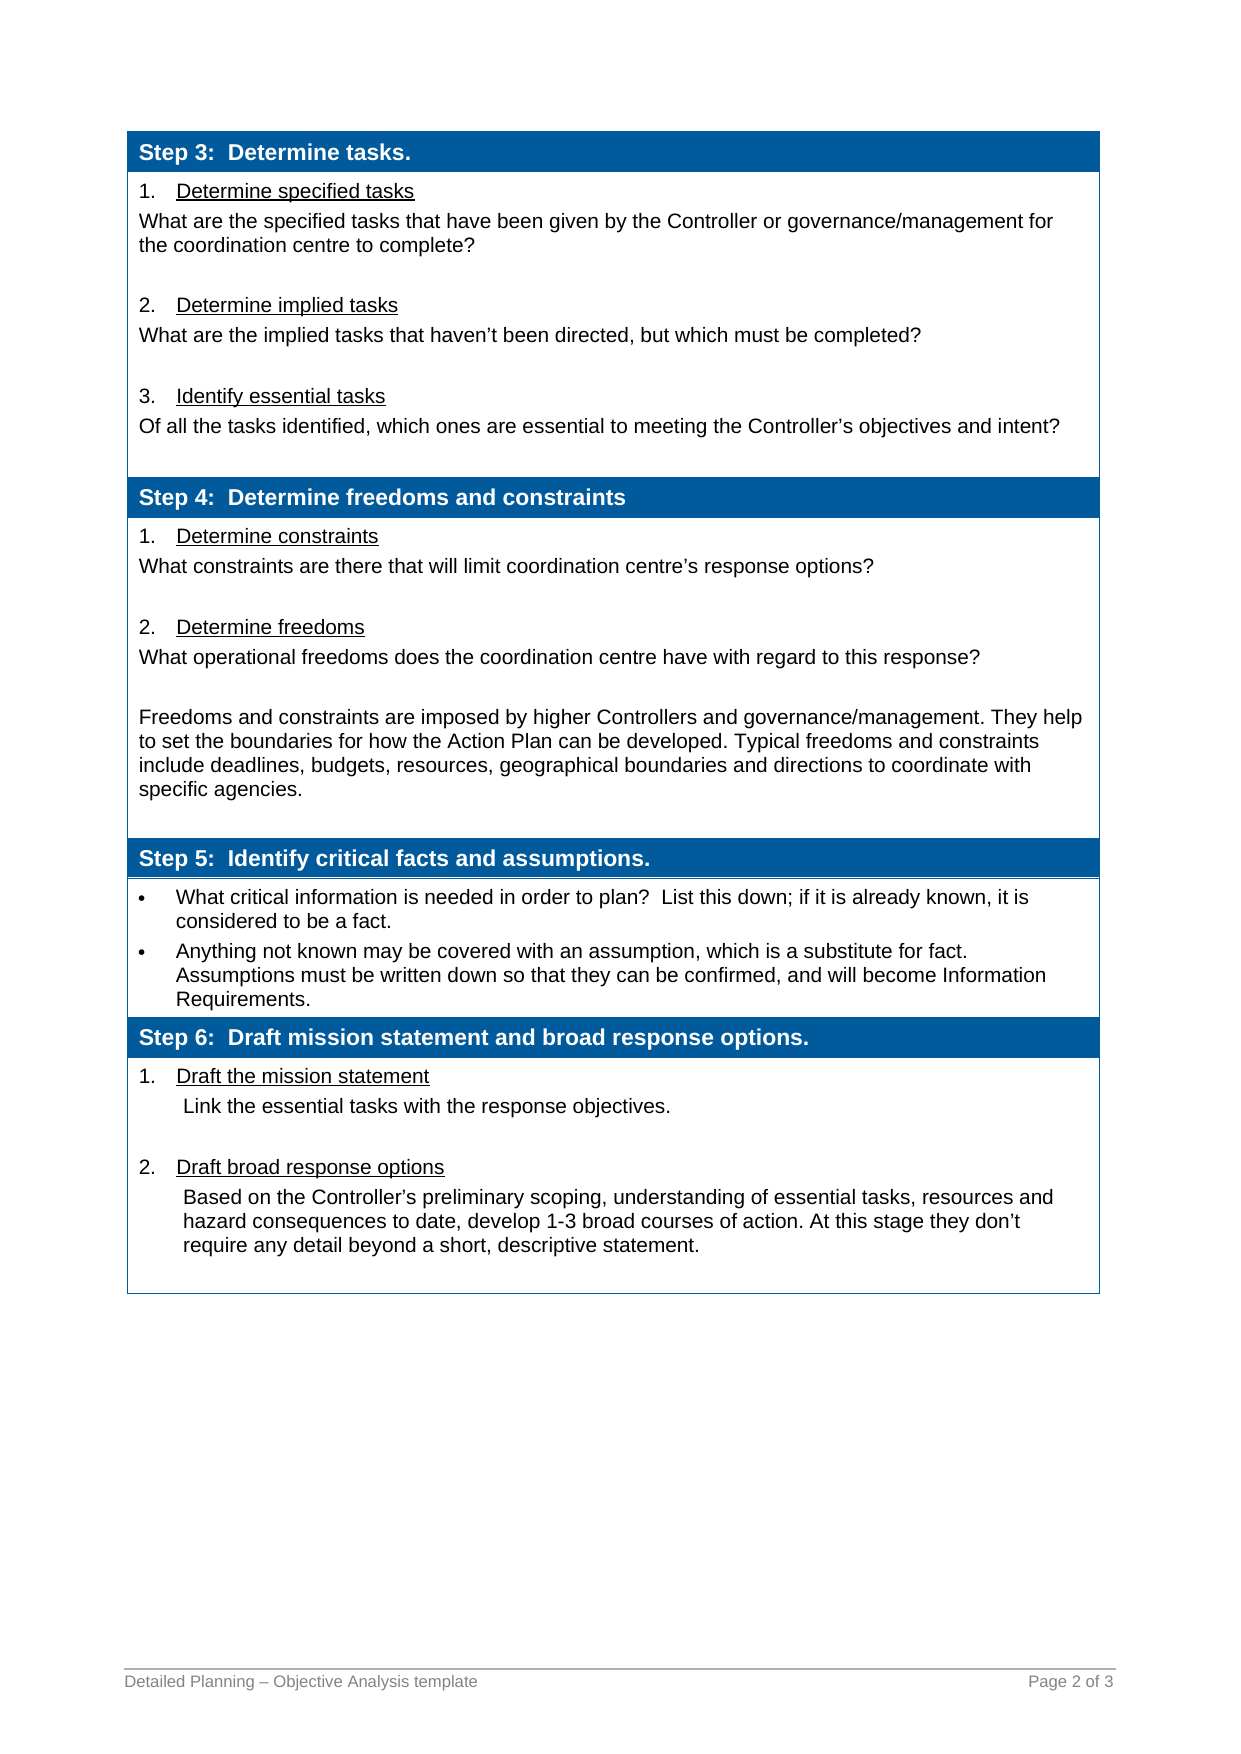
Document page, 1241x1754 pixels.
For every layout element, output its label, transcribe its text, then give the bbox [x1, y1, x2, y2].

table_cell Step 5: Identify critical facts and assumptions. [128, 839, 1099, 877]
table_cell Determine specified tasks What are the specified tasks that have been given by the Controller or governance/management for the coordination centre to complete? Determine implied tasks What are the implied tasks that haven’t been directed, but which must be completed? Identify essential tasks Of all the tasks identified, which ones are essential to meeting the Controller’s objectives and intent? [128, 172, 1099, 477]
table_cell Step 6: Draft mission statement and broad response options. [128, 1018, 1099, 1057]
table_cell Step 4: Determine freedoms and constraints [128, 478, 1099, 517]
table_cell Determine constraints What constraints are there that will limit coordination centre’s response options? Determine freedoms What operational freedoms does the coordination centre have with regard to this response? Freedoms and constraints are imposed by higher Controllers and governance/management. They help to set the boundaries for how the Action Plan can be developed. Typical freedoms and constraints include deadlines, budgets, resources, geographical boundaries and directions to coordinate with specific agencies. [128, 518, 1099, 837]
table_cell Draft the mission statement Link the essential tasks with the response objectives. Draft broad response options Based on the Controller’s preliminary scoping, understanding of essential tasks, resources and hazard consequences to date, develop 1-3 broad courses of action. At this stage they don’t require any detail beyond a short, descriptive statement. [128, 1058, 1099, 1293]
table_header Step 3: Determine tasks. [128, 133, 1099, 171]
table_cell What critical information is needed in order to plan? List this down; if it is already known, it is considered to be a fact. Anything not known may be covered with an assumption, which is a substitute for fact. Assumptions must be written down so that they can be confirmed, and will become Information Requirements. [128, 879, 1099, 1017]
